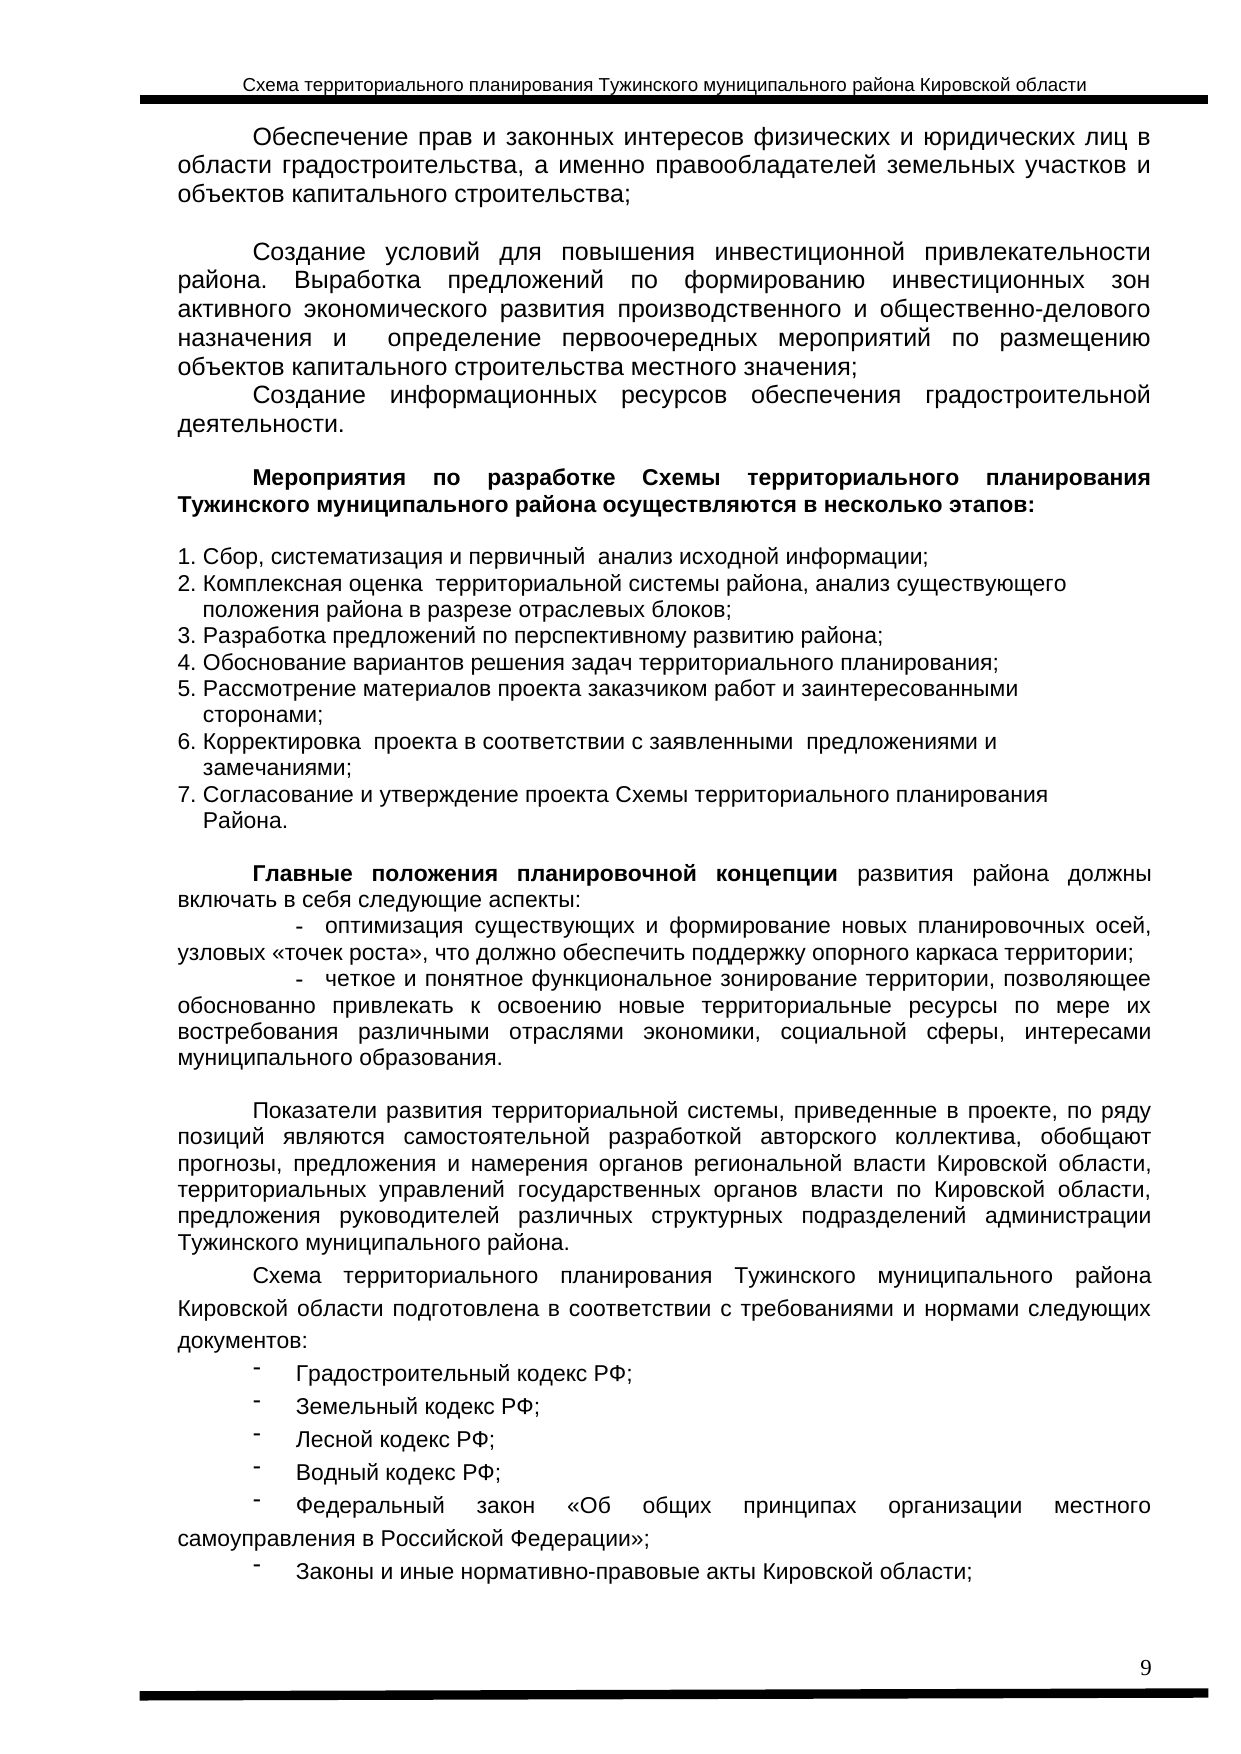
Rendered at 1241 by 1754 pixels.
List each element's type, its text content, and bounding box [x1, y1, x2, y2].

text замечаниями; [177, 754, 1152, 781]
text 6. Корректировка проекта в соответствии с заявленными предложениями и [177, 728, 1152, 754]
text сторонами; [177, 701, 1152, 728]
list оптимизация существующих и формирование новых планировочных осей, узловых «точек роста», что должно обеспечить поддержку опорного каркаса территории; [177, 912, 1152, 965]
list четкое и понятное функциональное зонирование территории, позволяющее обоснованно привлекать к освоению новые территориальные ресурсы по мере их востребования различными отраслями экономики, социальной сферы, интересами муниципального образования. [177, 965, 1152, 1071]
text 5. Рассмотрение материалов проекта заказчиком работ и заинтересованными [177, 675, 1152, 701]
text Показатели развития территориальной системы, приведенные в проекте, по ряду позиций являются самостоятельной разработкой авторского коллектива, обобщают прогнозы, предложения и намерения органов региональной власти Кировской области, территориальных управлений государственных органов власти по Кировской области, предложения руководителей различных структурных подразделений администрации Тужинского муниципального района. [177, 1097, 1152, 1255]
list Федеральный закон «Об общих принципах организации местного самоуправления в Российской Федерации»; [177, 1486, 1152, 1551]
text Района. [177, 807, 1152, 833]
list Законы и иные нормативно-правовые акты Кировской области; [177, 1551, 1152, 1584]
list Земельный кодекс РФ; [177, 1387, 1152, 1420]
text 2. Комплексная оценка территориальной системы района, анализ существующего [177, 570, 1152, 596]
text Создание информационных ресурсов обеспечения градостроительной деятельности. [177, 380, 1152, 438]
text Главные положения планировочной концепции развития района должны включать в себя следующие аспекты: [177, 859, 1152, 912]
text Мероприятия по разработке Схемы территориального планирования Тужинского муниципального района осуществляются в несколько этапов: [177, 464, 1152, 517]
list Водный кодекс РФ; [177, 1453, 1152, 1486]
text положения района в разрезе отраслевых блоков; [196, 596, 1152, 622]
text 4. Обоснование вариантов решения задач территориального планирования; [177, 649, 1152, 675]
text Обеспечение прав и законных интересов физических и юридических лиц в области градостроительства, а именно правообладателей земельных участков и объектов капитального строительства; [177, 122, 1152, 208]
text Схема территориального планирования Тужинского муниципального района Кировской области подготовлена в соответствии с требованиями и нормами следующих документов: [177, 1255, 1152, 1354]
list Градостроительный кодекс РФ; [177, 1354, 1152, 1387]
text 7. Согласование и утверждение проекта Схемы территориального планирования [177, 781, 1152, 807]
list Лесной кодекс РФ; [177, 1420, 1152, 1453]
text Создание условий для повышения инвестиционной привлекательности района. Выработка предложений по формированию инвестиционных зон активного экономического развития производственного и общественно-делового назначения и определение первоочередных мероприятий по размещению объектов капитального строительства местного значения; [177, 237, 1152, 380]
text 1. Сбор, систематизация и первичный анализ исходной информации; [177, 543, 1152, 570]
text 3. Разработка предложений по перспективному развитию района; [177, 622, 1152, 649]
